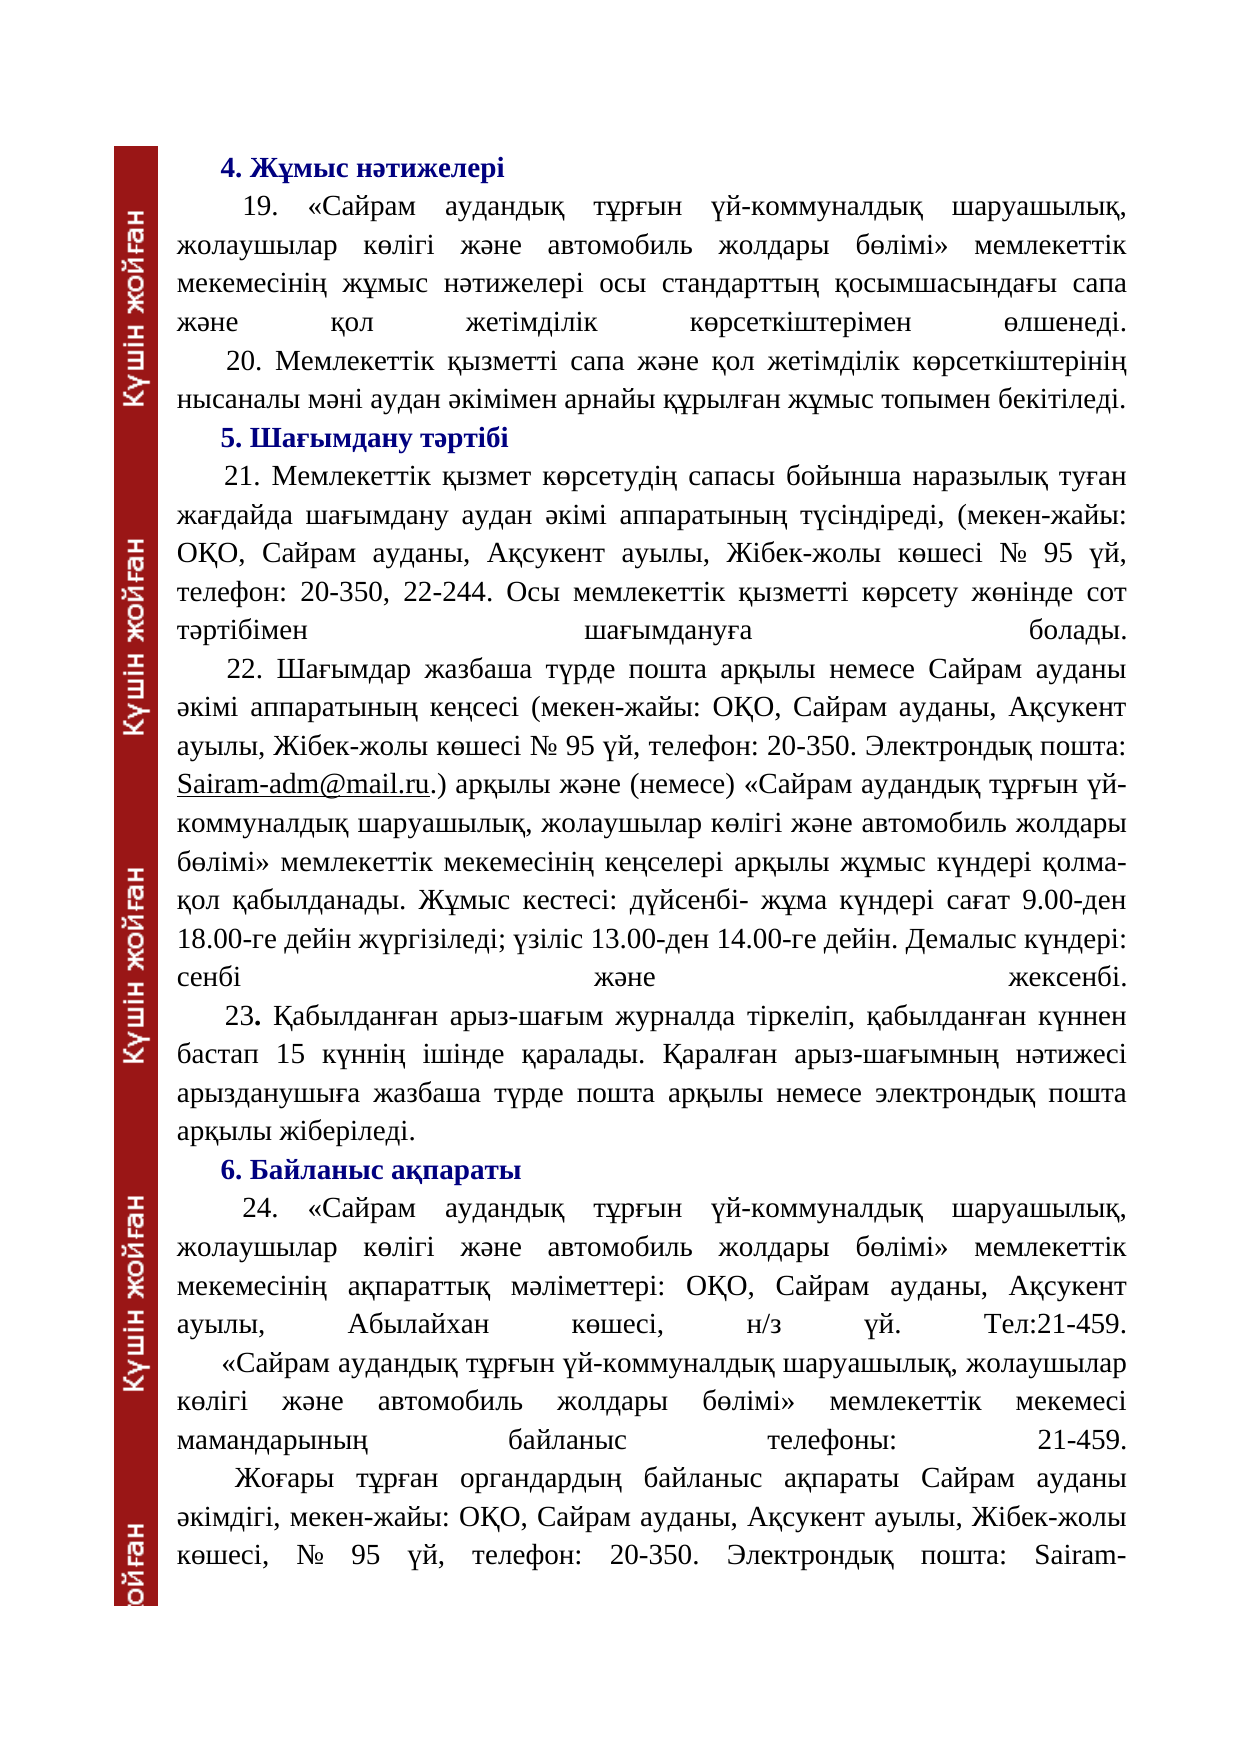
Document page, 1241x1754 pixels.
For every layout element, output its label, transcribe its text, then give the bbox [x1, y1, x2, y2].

text 4. Жұмыс нәтижелерi [112, 150, 1128, 183]
picture [114, 415, 158, 420]
picture [114, 183, 158, 188]
picture [114, 453, 158, 458]
picture [114, 1147, 158, 1152]
text 5. Шағымдану тәртiбi [112, 420, 1128, 453]
text 19. «Сайрам аудандық тұрғын үй-коммуналдық шаруашылық, жолаушылар көлiгi және автомобиль жолдары бөлiмi» мемлекеттік мекемесінің жұмыс нәтижелерi осы стандарттың қосымшасындағы сапа және қол жетiмдiлiк көрсеткiштерiмен өлшенеді. 20. Мемлекеттiк қызметтi сапа және қол жетiмдiлiк көрсеткiштерiнiң нысаналы мәнi аудан әкімімен арнайы құрылған жұмыс топымен бекiтіледi. [112, 188, 1128, 415]
picture [114, 146, 158, 150]
picture [114, 1571, 158, 1606]
text 6. Байланыс ақпараты [112, 1152, 1128, 1186]
text 21. Мемлекеттік қызмет көрсетудің сапасы бойынша наразылық туған жағдайда шағымдану аудан әкімі аппаратының түсіндіреді, (мекен-жайы: ОҚО, Сайрам ауданы, Ақсукент ауылы, Жібек-жолы көшесі № 95 үй, телефон: 20-350, 22-244. Осы мемлекеттік қызметті көрсету жөнінде сот тәртібімен шағымдануға болады. 22. Шағымдар жазбаша түрде пошта арқылы немесе Сайрам ауданы әкімі аппаратының кеңсесі (мекен-жайы: ОҚО, Сайрам ауданы, Ақсукент ауылы, Жібек-жолы көшесі № 95 үй, телефон: 20-350. Электрондық пошта: Sairam-adm@mail.ru.) арқылы және (немесе) «Сайрам аудандық тұрғын үй-коммуналдық шаруашылық, жолаушылар көлiгi және автомобиль жолдары бөлiмi» мемлекеттік мекемесінің кеңселері арқылы жұмыс күндері қолма-қол қабылданады. Жұмыс кестесі: дүйсенбі- жұма күндері сағат 9.00-ден 18.00-ге дейін жүргізіледі; үзіліс 13.00-ден 14.00-ге дейін. Демалыс күндері: сенбі және жексенбі. 23. Қабылданған арыз-шағым журналда тіркеліп, қабылданған күннен бастап 15 күннің ішінде қаралады. Қаралған арыз-шағымның нәтижесі арызданушыға жазбаша түрде пошта арқылы немесе электрондық пошта арқылы жіберіледі. [112, 458, 1128, 1147]
picture [114, 1186, 158, 1191]
